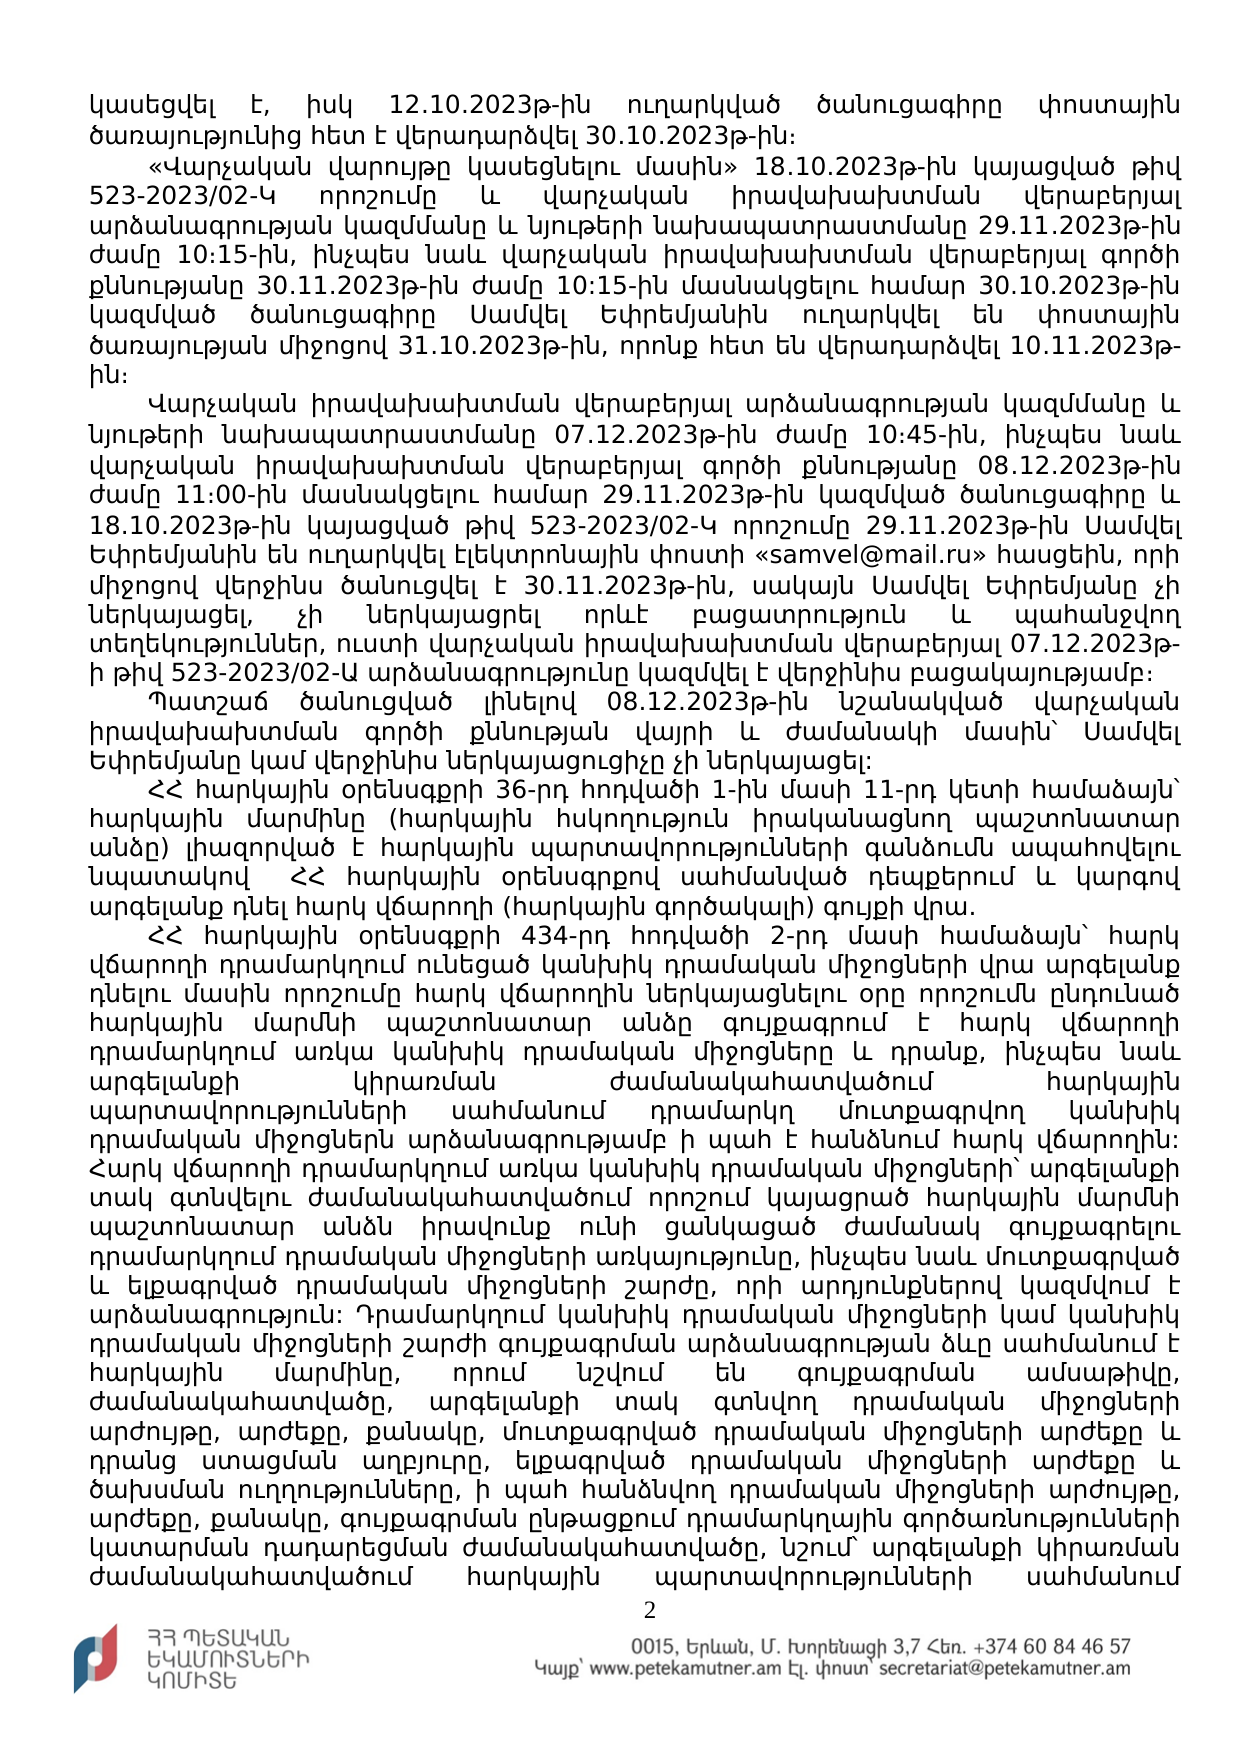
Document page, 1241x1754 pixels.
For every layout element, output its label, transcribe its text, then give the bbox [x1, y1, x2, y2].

text Վարչական իրավախախտման վերաբերյալ արձանագրության կազմմանը և նյութերի նախապատրաստմանը 07․12․2023թ-ին ժամը 10։45-ին, ինչպես նաև վարչական իրավախախտման վերաբերյալ գործի քննությանը 08․12․2023թ-ին ժամը 11։00-ին մասնակցելու համար 29.11.2023թ-ին կազմված ծանուցագիրը և 18․10․2023թ-ին կայացված թիվ 523-2023/02-Կ որոշումը 29․11․2023թ-ին Սամվել Եփրեմյանին են ուղարկվել էլեկտրոնային փոստի «samvel@mail.ru» հասցեին, որի միջոցով վերջինս ծանուցվել է 30․11․2023թ-ին, սակայն Սամվել Եփրեմյանը չի ներկայացել, չի ներկայացրել որևէ բացատրություն և պահանջվող տեղեկություններ, ուստի վարչական իրավախախտման վերաբերյալ 07.12.2023թ-ի թիվ 523-2023/02-Ա արձանագրությունը կազմվել է վերջինիս բացակայությամբ։ [89, 390, 1181, 688]
text «Վարչական վարույթը կասեցնելու մասին» 18․10․2023թ-ին կայացված թիվ 523-2023/02-Կ որոշումը և վարչական իրավախախտման վերաբերյալ արձանագրության կազմմանը և նյութերի նախապատրաստմանը 29.11․2023թ-ին ժամը 10։15-ին, ինչպես նաև վարչական իրավախախտման վերաբերյալ գործի քննությանը 30․11․2023թ-ին ժամը 10:15-ին մասնակցելու համար 30.10.2023թ-ին կազմված ծանուցագիրը Սամվել Եփրեմյանին ուղարկվել են փոստային ծառայության միջոցով 31․10․2023թ-ին, որոնք հետ են վերադարձվել 10․11․2023թ-ին։ [89, 150, 1181, 390]
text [89, 921, 1181, 1592]
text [89, 89, 1181, 150]
text ՀՀ հարկային օրենսգքրի 36-րդ հոդվածի 1-ին մասի 11-րդ կետի համաձայն՝ հարկային մարմինը (հարկային հսկողություն իրականացնող պաշտոնատար անձը) լիազորված է հարկային պարտավորությունների գանձումն ապահովելու նպատակով ՀՀ հարկային օրենսգրքով սահմանված դեպքերում և կարգով արգելանք դնել հարկ վճարողի (հարկային գործակալի) գույքի վրա. [89, 775, 1181, 921]
text Պատշաճ ծանուցված լինելով 08.12.2023թ-ին նշանակված վարչական իրավախախտման գործի քննության վայրի և ժամանակի մասին՝ Սամվել Եփրեմյանը կամ վերջինիս ներկայացուցիչը չի ներկայացել: [89, 688, 1181, 775]
picture [73, 1623, 1131, 1695]
